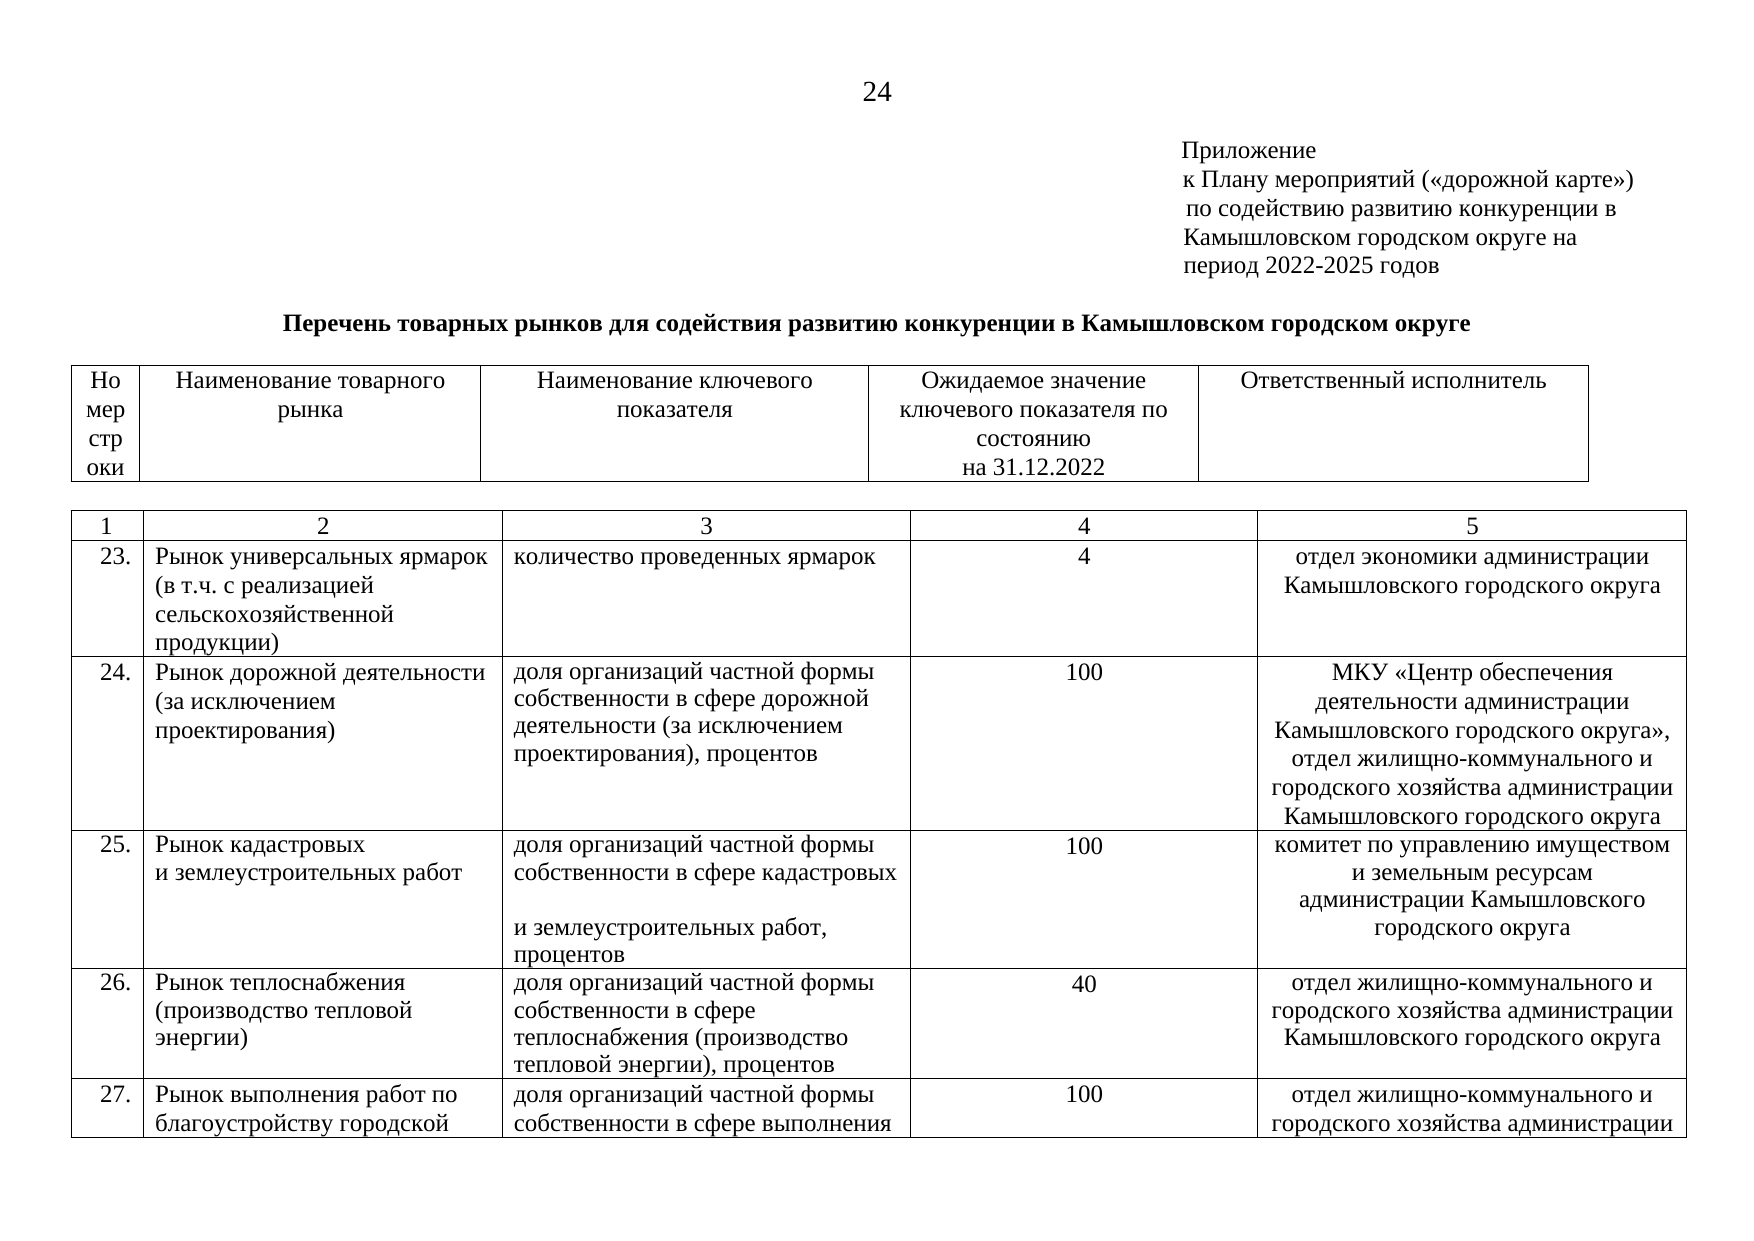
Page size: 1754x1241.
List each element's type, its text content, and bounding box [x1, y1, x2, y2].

text период 2022-2025 годов [118, 250, 1636, 279]
table_header 2 [144, 511, 502, 540]
text к Плану мероприятий («дорожной карте») [118, 164, 1636, 193]
table_header 5 [1258, 511, 1686, 540]
table_cell 100 [911, 831, 1257, 968]
table_cell отдел жилищно-коммунального и городского хозяйства администрации Камышловского городского округа [1258, 969, 1686, 1078]
table_cell Рынок дорожной деятельности (за исключением проектирования) [144, 657, 502, 830]
table_cell 100 [911, 1079, 1257, 1137]
table_cell [72, 831, 143, 968]
table_cell отдел экономики администрации Камышловского городского округа [1258, 541, 1686, 656]
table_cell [503, 1079, 910, 1137]
table_cell МКУ «Центр обеспечения деятельности администрации Камышловского городского округа», отдел жилищно-коммунального и городского хозяйства администрации Камышловского городского округа [1258, 657, 1686, 830]
table_cell количество проведенных ярмарок [503, 541, 910, 656]
table_cell 4 [911, 541, 1257, 656]
table_cell [72, 1079, 143, 1137]
table_cell Рынок кадастровых и землеустроительных работ [144, 831, 502, 968]
table_header 1 [72, 511, 143, 540]
table_header 3 [503, 511, 910, 540]
table_header Ожидаемое значение ключевого показателя по состоянию на 31.12.2022 [869, 366, 1198, 481]
table_cell Рынок теплоснабжения (производство тепловой энергии) [144, 969, 502, 1078]
text по содействию развитию конкуренции в [118, 193, 1636, 222]
table_cell Рынок универсальных ярмарок (в т.ч. с реализацией сельскохозяйственной продукции) [144, 541, 502, 656]
text Перечень товарных рынков для содействия развитию конкуренции в Камышловском городском округе [118, 308, 1636, 337]
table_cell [1258, 1079, 1686, 1137]
table_cell 100 [911, 657, 1257, 830]
text Камышловском городском округе на [118, 222, 1636, 250]
text Приложение [118, 135, 1636, 164]
table_cell [72, 657, 143, 830]
table_cell комитет по управлению имуществом и земельным ресурсам администрации Камышловского городского округа [1258, 831, 1686, 968]
table_header Номер строки [72, 366, 139, 481]
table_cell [144, 1079, 502, 1137]
table_cell доля организаций частной формы собственности в сфере дорожной деятельности (за исключением проектирования), процентов [503, 657, 910, 830]
table_cell доля организаций частной формы собственности в сфере теплоснабжения (производство тепловой энергии), процентов [503, 969, 910, 1078]
table_header Наименование ключевого показателя [481, 366, 868, 481]
table_header Ответственный исполнитель [1199, 366, 1588, 481]
table_header 4 [911, 511, 1257, 540]
table_header Наименование товарного рынка [140, 366, 480, 481]
table_cell доля организаций частной формы собственности в сфере кадастровых и землеустроительных работ, процентов [503, 831, 910, 968]
table_cell [72, 969, 143, 1078]
table_cell 40 [911, 969, 1257, 1078]
table_cell [72, 541, 143, 656]
